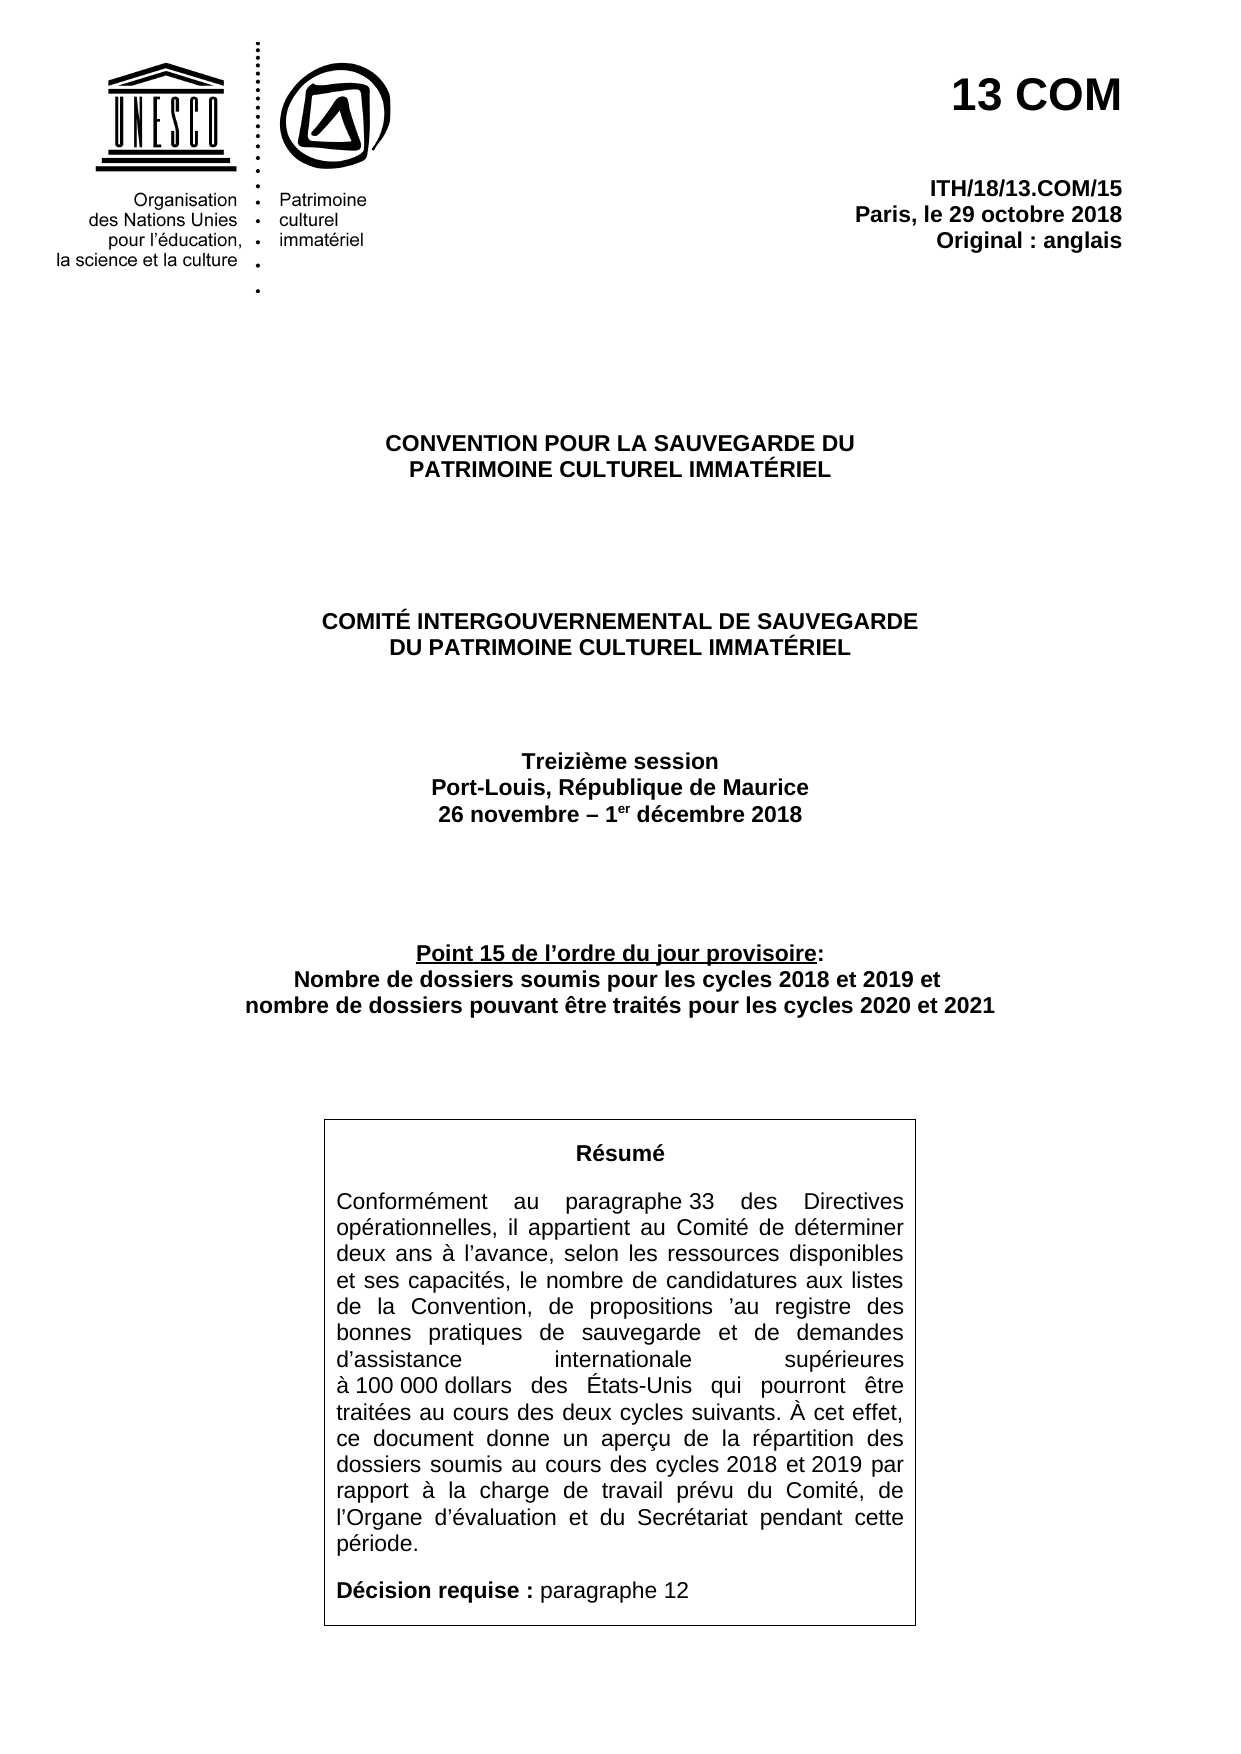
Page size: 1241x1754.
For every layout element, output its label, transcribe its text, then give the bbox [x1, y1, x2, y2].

text 26 novembre – 1er décembre 2018 [118, 801, 1122, 827]
text Port-Louis, République de Maurice [118, 774, 1122, 801]
text CONVENTION POUR LA SAUVEGARDE DU PATRIMOINE CULTUREL IMMATÉRIEL [118, 430, 1122, 483]
text Treizième session [118, 748, 1122, 774]
picture [56, 42, 391, 293]
table_header Résumé Conformément au paragraphe 33 des Directives opérationnelles, il appartient au Comité de déterminer deux ans à l’avance, selon les ressources disponibles et ses capacités, le nombre de candidatures aux listes de la Convention, de propositions ’au registre des bonnes pratiques de sauvegarde et de demandes d’assistance internationale supérieures à 100 000 dollars des États-Unis qui pourront être traitées au cours des deux cycles suivants. À cet effet, ce document donne un aperçu de la répartition des dossiers soumis au cours des cycles 2018 et 2019 par rapport à la charge de travail prévu du Comité, de l’Organe d’évaluation et du Secrétariat pendant cette période. Décision requise : paragraphe 12 [325, 1120, 915, 1624]
text Point 15 de l’ordre du jour provisoire: [118, 939, 1122, 966]
text COMITÉ INTERGOUVERNEMENTAL DE SAUVEGARDE DU PATRIMOINE CULTUREL IMMATÉRIEL [118, 608, 1122, 660]
text Nombre de dossiers soumis pour les cycles 2018 et 2019 et nombre de dossiers pouvant être traités pour les cycles 2020 et 2021 [118, 966, 1122, 1018]
